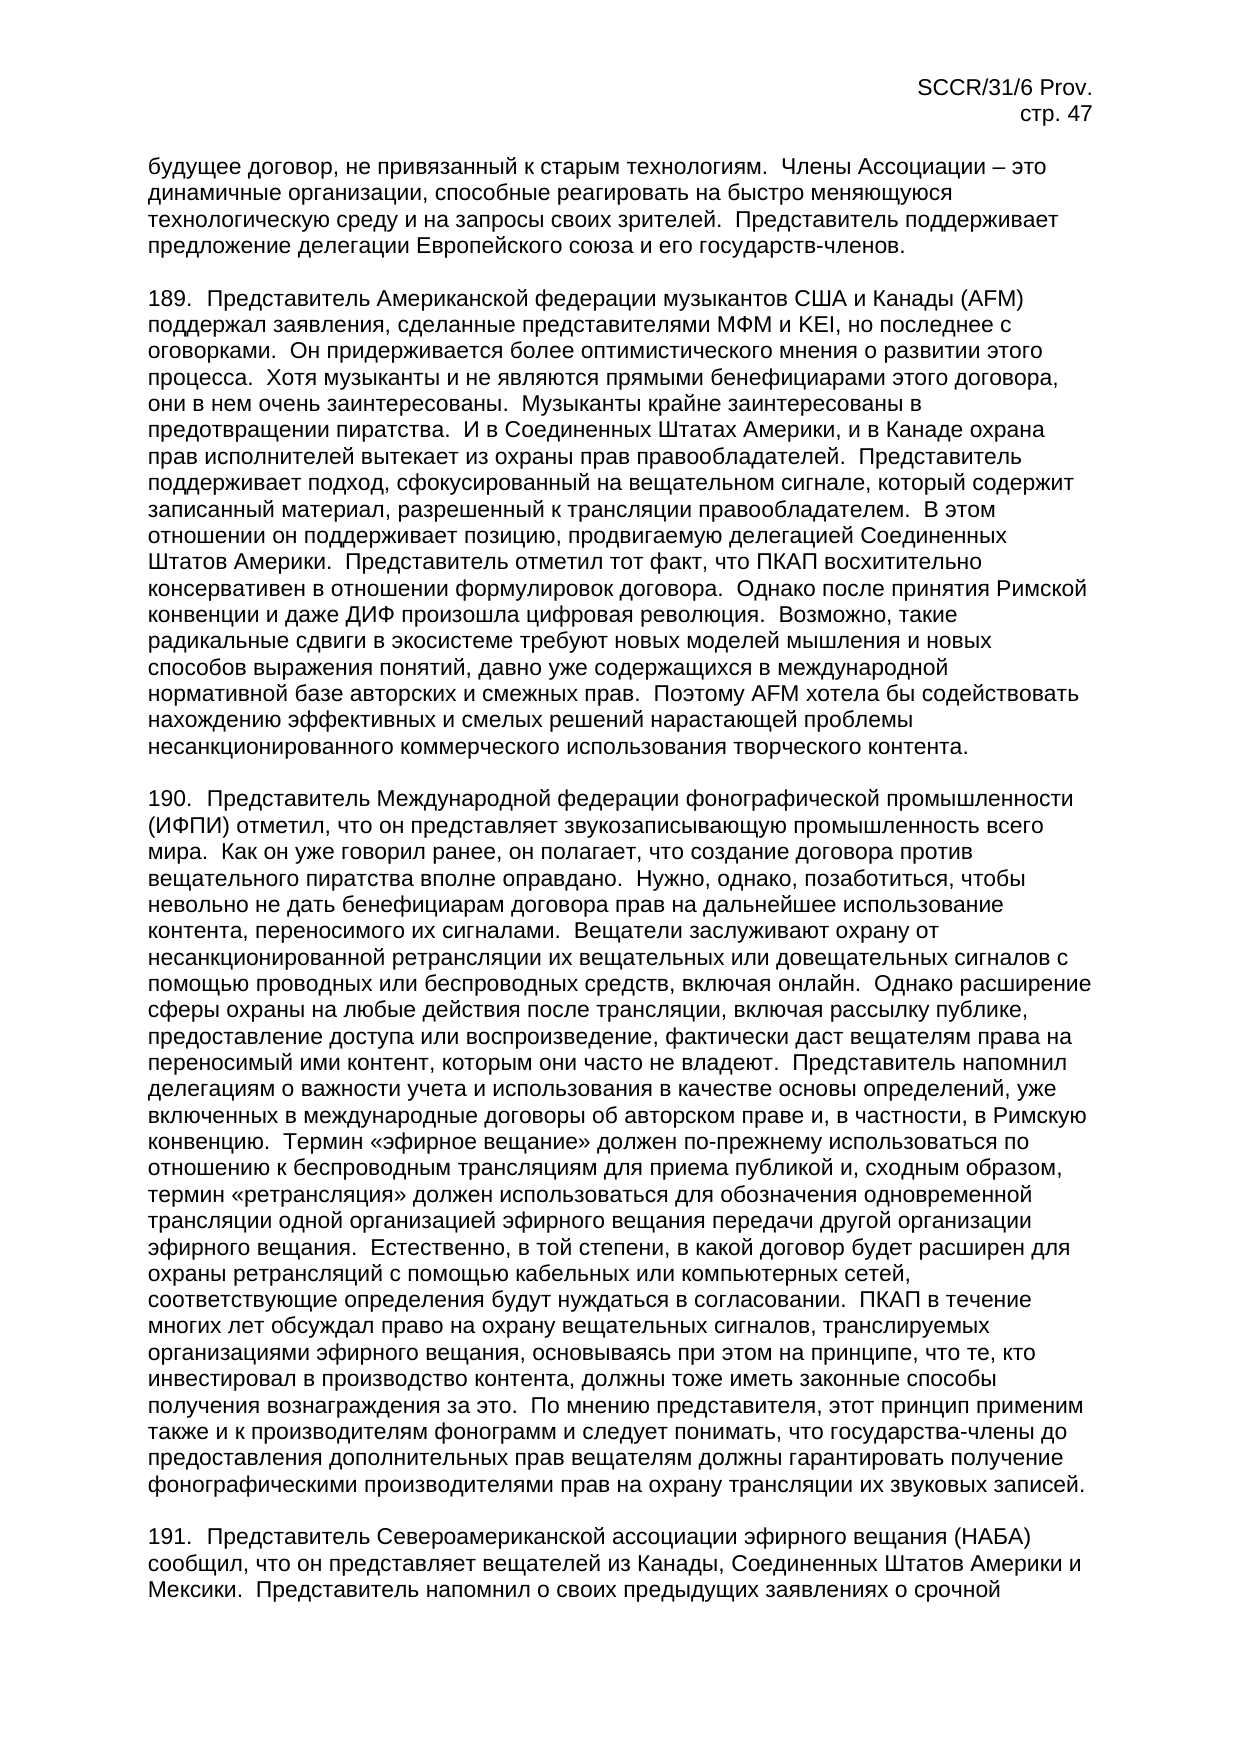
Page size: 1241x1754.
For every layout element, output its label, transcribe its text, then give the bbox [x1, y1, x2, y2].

list Представитель Американской федерации музыкантов США и Канады (AFM) поддержал заявления, сделанные представителями МФМ и KEI, но последнее с оговорками. Он придерживается более оптимистического мнения о развитии этого процесса. Хотя музыканты и не являются прямыми бенефициарами этого договора, они в нем очень заинтересованы. Музыканты крайне заинтересованы в предотвращении пиратства. И в Соединенных Штатах Америки, и в Канаде охрана прав исполнителей вытекает из охраны прав правообладателей. Представитель поддерживает подход, сфокусированный на вещательном сигнале, который содержит записанный материал, разрешенный к трансляции правообладателем. В этом отношении он поддерживает позицию, продвигаемую делегацией Соединенных Штатов Америки. Представитель отметил тот факт, что ПКАП восхитительно консервативен в отношении формулировок договора. Однако после принятия Римской конвенции и даже ДИФ произошла цифровая революция. Возможно, такие радикальные сдвиги в экосистеме требуют новых моделей мышления и новых способов выражения понятий, давно уже содержащихся в международной нормативной базе авторских и смежных прав. Поэтому AFM хотела бы содействовать нахождению эффективных и смелых решений нарастающей проблемы несанкционированного коммерческого использования творческого контента. [148, 285, 1093, 759]
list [148, 153, 1093, 258]
list Представитель Международной федерации фонографической промышленности (ИФПИ) отметил, что он представляет звукозаписывающую промышленность всего мира. Как он уже говорил ранее, он полагает, что создание договора против вещательного пиратства вполне оправдано. Нужно, однако, позаботиться, чтобы невольно не дать бенефициарам договора прав на дальнейшее использование контента, переносимого их сигналами. Вещатели заслуживают охрану от несанкционированной ретрансляции их вещательных или довещательных сигналов с помощью проводных или беспроводных средств, включая онлайн. Однако расширение сферы охраны на любые действия после трансляции, включая рассылку публике, предоставление доступа или воспроизведение, фактически даст вещателям права на переносимый ими контент, которым они часто не владеют. Представитель напомнил делегациям о важности учета и использования в качестве основы определений, уже включенных в международные договоры об авторском праве и, в частности, в Римскую конвенцию. Термин «эфирное вещание» должен по-прежнему использоваться по отношению к беспроводным трансляциям для приема публикой и, сходным образом, термин «ретрансляция» должен использоваться для обозначения одновременной трансляции одной организацией эфирного вещания передачи другой организации эфирного вещания. Естественно, в той степени, в какой договор будет расширен для охраны ретрансляций с помощью кабельных или компьютерных сетей, соответствующие определения будут нуждаться в согласовании. ПКАП в течение многих лет обсуждал право на охрану вещательных сигналов, транслируемых организациями эфирного вещания, основываясь при этом на принципе, что те, кто инвестировал в производство контента, должны тоже иметь законные способы получения вознаграждения за это. По мнению представителя, этот принцип применим также и к производителям фонограмм и следует понимать, что государства-члены до предоставления дополнительных прав вещателям должны гарантировать получение фонографическими производителями прав на охрану трансляции их звуковых записей. [148, 785, 1093, 1497]
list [148, 1523, 1093, 1602]
